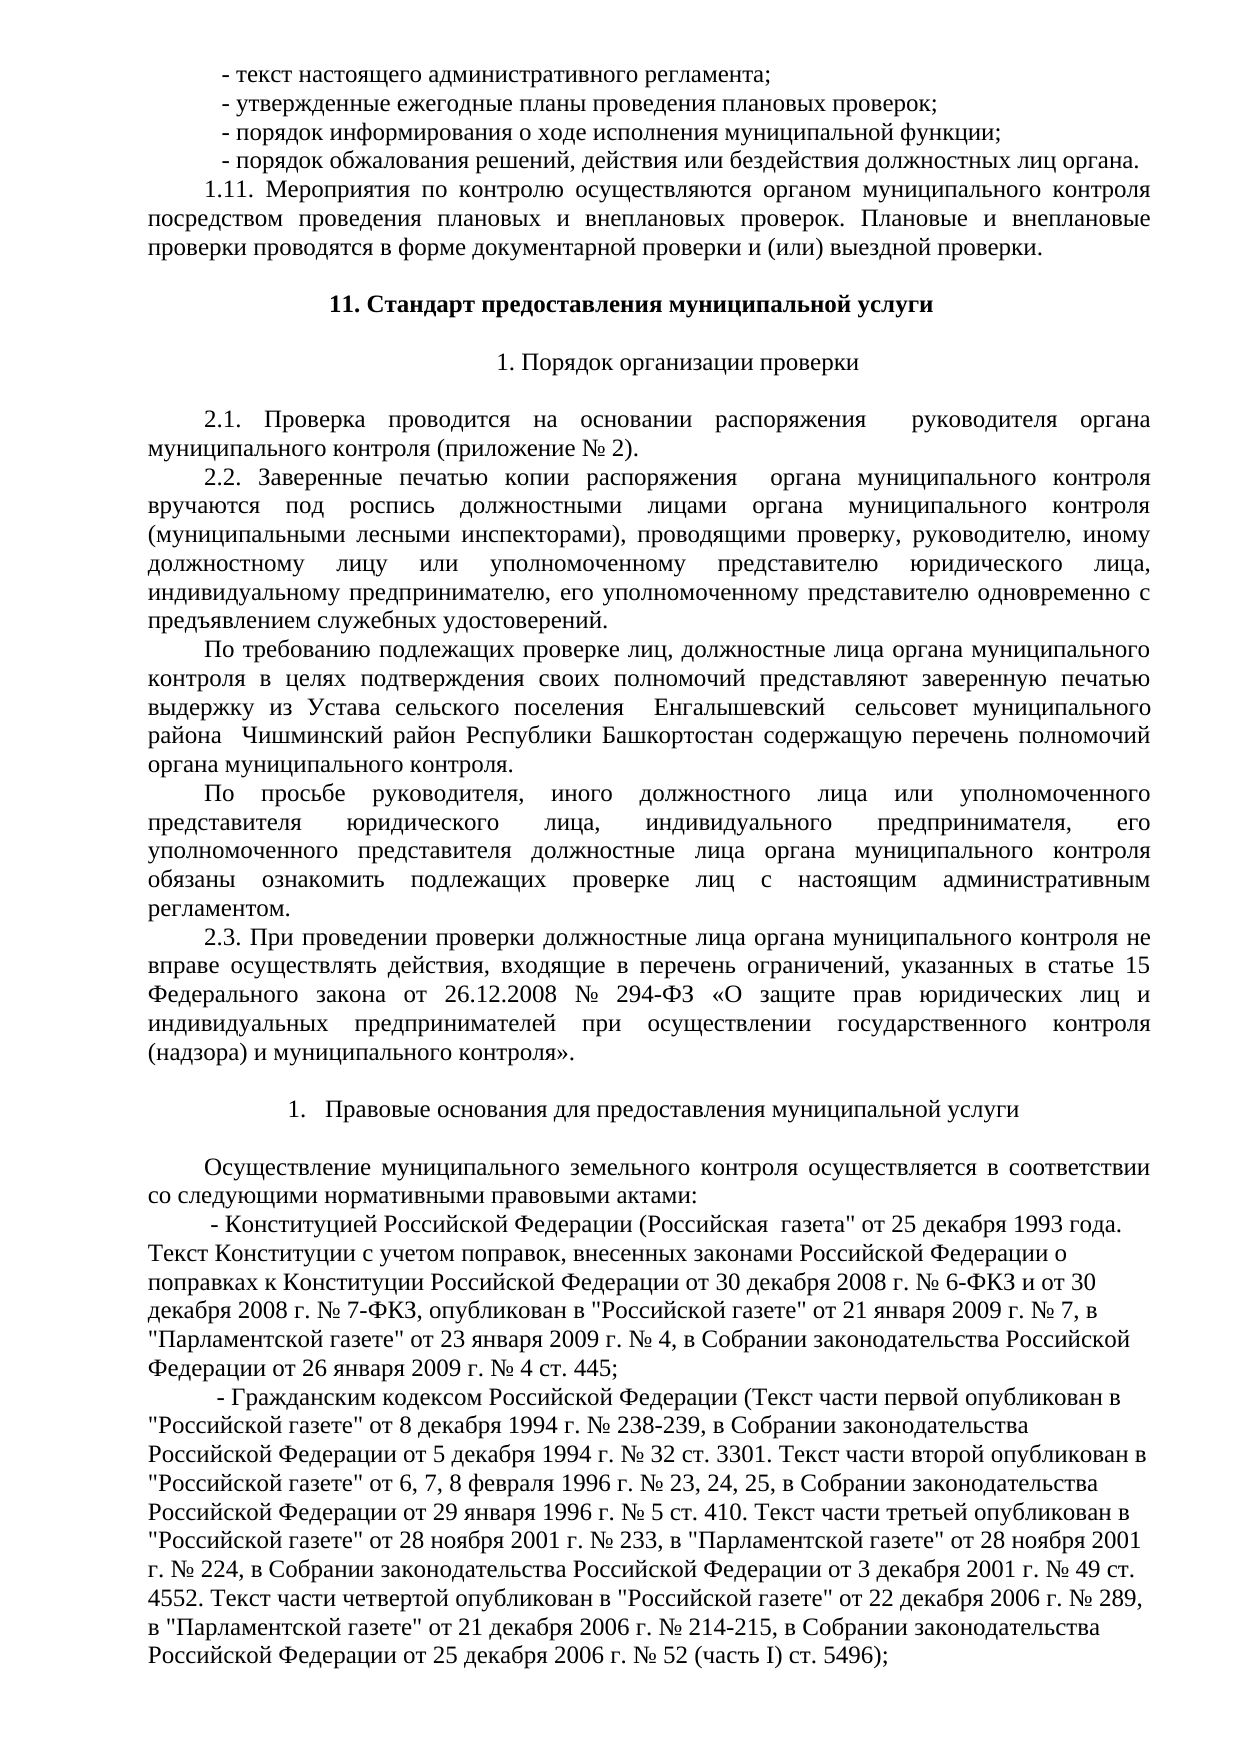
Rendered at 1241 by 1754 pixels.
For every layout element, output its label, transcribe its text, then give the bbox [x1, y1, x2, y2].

text 2.3. При проведении проверки должностные лица органа муниципального контроля не вправе осуществлять действия, входящие в перечень ограничений, указанных в статье 15 Федерального закона от 26.12.2008 № 294-ФЗ «О защите прав юридических лиц и индивидуальных предпринимателей при осуществлении государственного контроля (надзора) и муниципального контроля». [148, 922, 1152, 1065]
text - порядок обжалования решений, действия или бездействия должностных лиц органа. [148, 145, 1152, 174]
text По требованию подлежащих проверке лиц, должностные лица органа муниципального контроля в целях подтверждения своих полномочий представляют заверенную печатью выдержку из Устава сельского поселения Енгалышевский сельсовет муниципального района Чишминский район Республики Башкортостан содержащую перечень полномочий органа муниципального контроля. [148, 634, 1152, 778]
list Правовые основания для предоставления муниципальной услуги [156, 1094, 1152, 1123]
text 2.2. Заверенные печатью копии распоряжения органа муниципального контроля вручаются под роспись должностными лицами органа муниципального контроля (муниципальными лесными инспекторами), проводящими проверку, руководителю, иному должностному лицу или уполномоченному представителю юридического лица, индивидуальному предпринимателю, его уполномоченному представителю одновременно с предъявлением служебных удостоверений. [148, 462, 1152, 634]
text - Конституцией Российской Федерации (Российская газета" от 25 декабря 1993 года. Текст Конституции с учетом поправок, внесенных законами Российской Федерации о поправках к Конституции Российской Федерации от 30 декабря 2008 г. № 6-ФКЗ и от 30 декабря 2008 г. № 7-ФКЗ, опубликован в "Российской газете" от 21 января 2009 г. № 7, в "Парламентской газете" от 23 января 2009 г. № 4, в Собрании законодательства Российской Федерации от 26 января 2009 г. № 4 ст. 445; - Гражданским кодексом Российской Федерации (Текст части первой опубликован в "Российской газете" от 8 декабря 1994 г. № 238-239, в Собрании законодательства Российской Федерации от 5 декабря 1994 г. № 32 ст. 3301. Текст части второй опубликован в "Российской газете" от 6, 7, 8 февраля 1996 г. № 23, 24, 25, в Собрании законодательства Российской Федерации от 29 января 1996 г. № 5 ст. 410. Текст части третьей опубликован в "Российской газете" от 28 ноября 2001 г. № 233, в "Парламентской газете" от 28 ноября 2001 г. № 224, в Собрании законодательства Российской Федерации от 3 декабря 2001 г. № 49 ст. 4552. Текст части четвертой опубликован в "Российской газете" от 22 декабря 2006 г. № 289, в "Парламентской газете" от 21 декабря 2006 г. № 214-215, в Собрании законодательства Российской Федерации от 25 декабря 2006 г. № 52 (часть I) ст. 5496); [148, 1209, 1152, 1669]
text 11. Стандарт предоставления муниципальной услуги [148, 289, 1152, 318]
text - текст настоящего административного регламента; [148, 59, 1152, 88]
text 2.1. Проверка проводится на основании распоряжения руководителя органа муниципального контроля (приложение № 2). [148, 404, 1152, 462]
text 1.11. Мероприятия по контролю осуществляются органом муниципального контроля посредством проведения плановых и внеплановых проверок. Плановые и внеплановые проверки проводятся в форме документарной проверки и (или) выездной проверки. [148, 174, 1152, 260]
text 1. Порядок организации проверки [148, 347, 1152, 375]
text Осуществление муниципального земельного контроля осуществляется в соответствии со следующими нормативными правовыми актами: [148, 1152, 1152, 1209]
text - утвержденные ежегодные планы проведения плановых проверок; [148, 88, 1152, 117]
text По просьбе руководителя, иного должностного лица или уполномоченного представителя юридического лица, индивидуального предпринимателя, его уполномоченного представителя должностные лица органа муниципального контроля обязаны ознакомить подлежащих проверке лиц с настоящим административным регламентом. [148, 778, 1152, 922]
text - порядок информирования о ходе исполнения муниципальной функции; [148, 117, 1152, 145]
